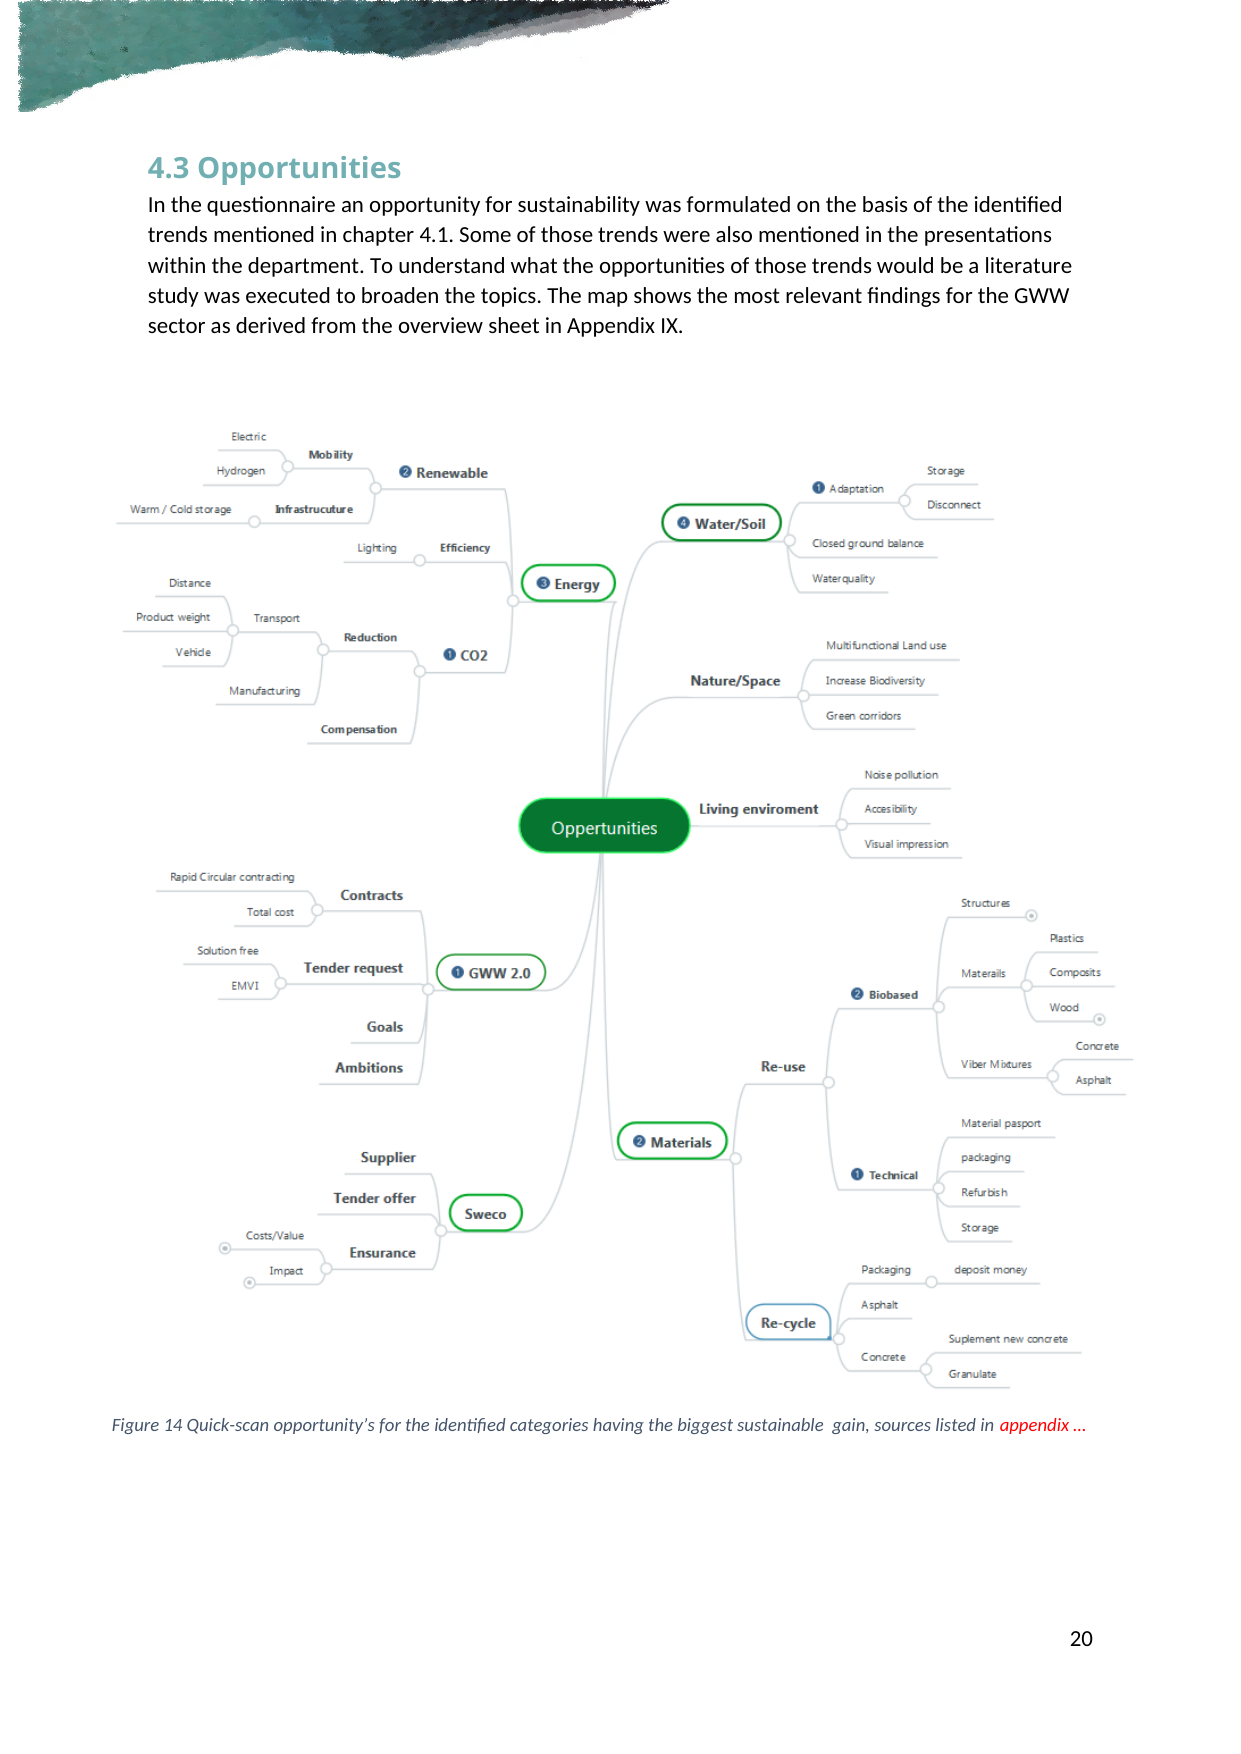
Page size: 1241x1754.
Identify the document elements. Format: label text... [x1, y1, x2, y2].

subtitle 4.3 Opportunities [148, 148, 1093, 187]
picture [111, 386, 1136, 1404]
text In the questionnaire an opportunity for sustainability was formulated on the basis of the identified trends mentioned in chapter 4.1. Some of those trends were also mentioned in the presentations within the department. To understand what the opportunities of those trends would be a literature study was executed to broaden the topics. The map shows the most relevant findings for the GWW sector as derived from the overview sheet in Appendix IX. [148, 190, 1093, 339]
picture [18, 0, 670, 112]
